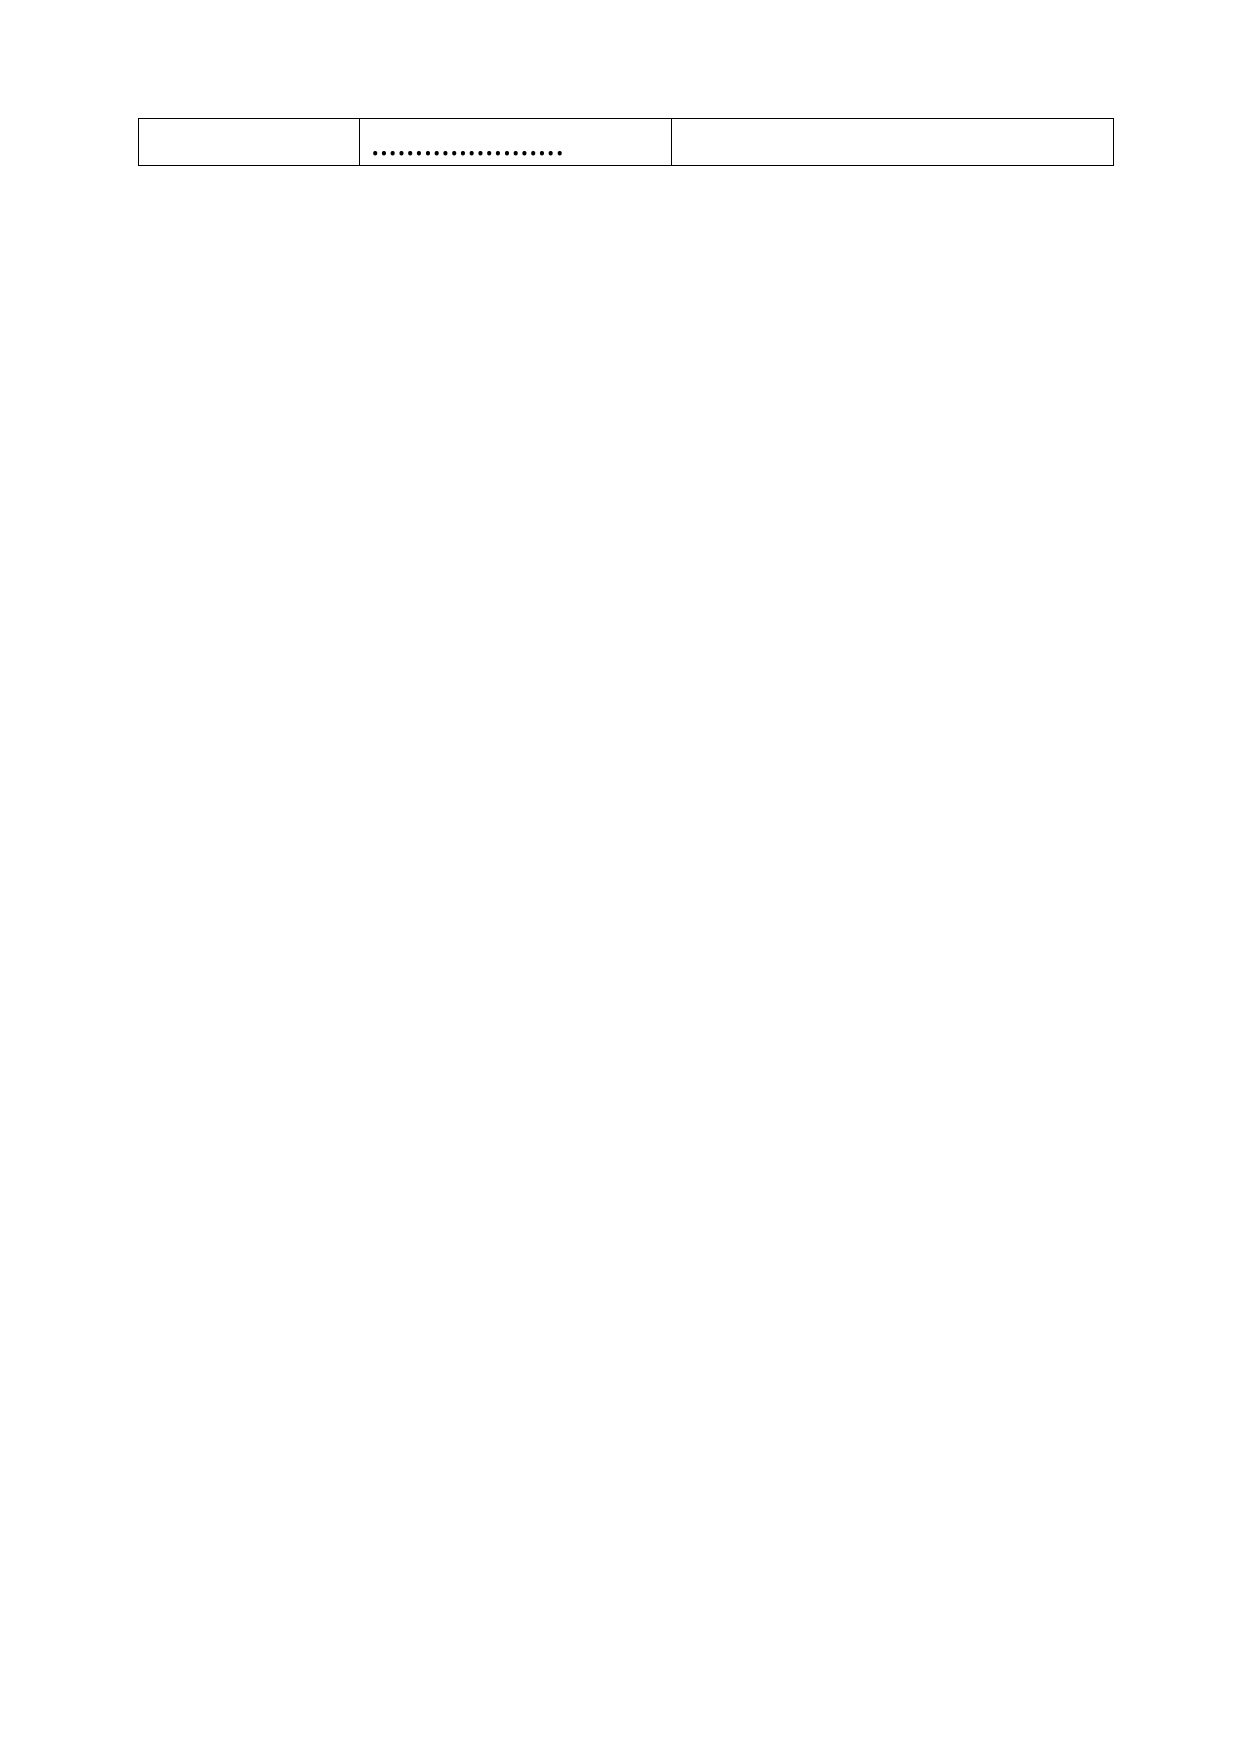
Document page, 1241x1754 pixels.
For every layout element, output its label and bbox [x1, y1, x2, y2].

table_cell [139, 119, 359, 165]
table_cell [360, 119, 671, 165]
table_cell [672, 119, 1113, 165]
